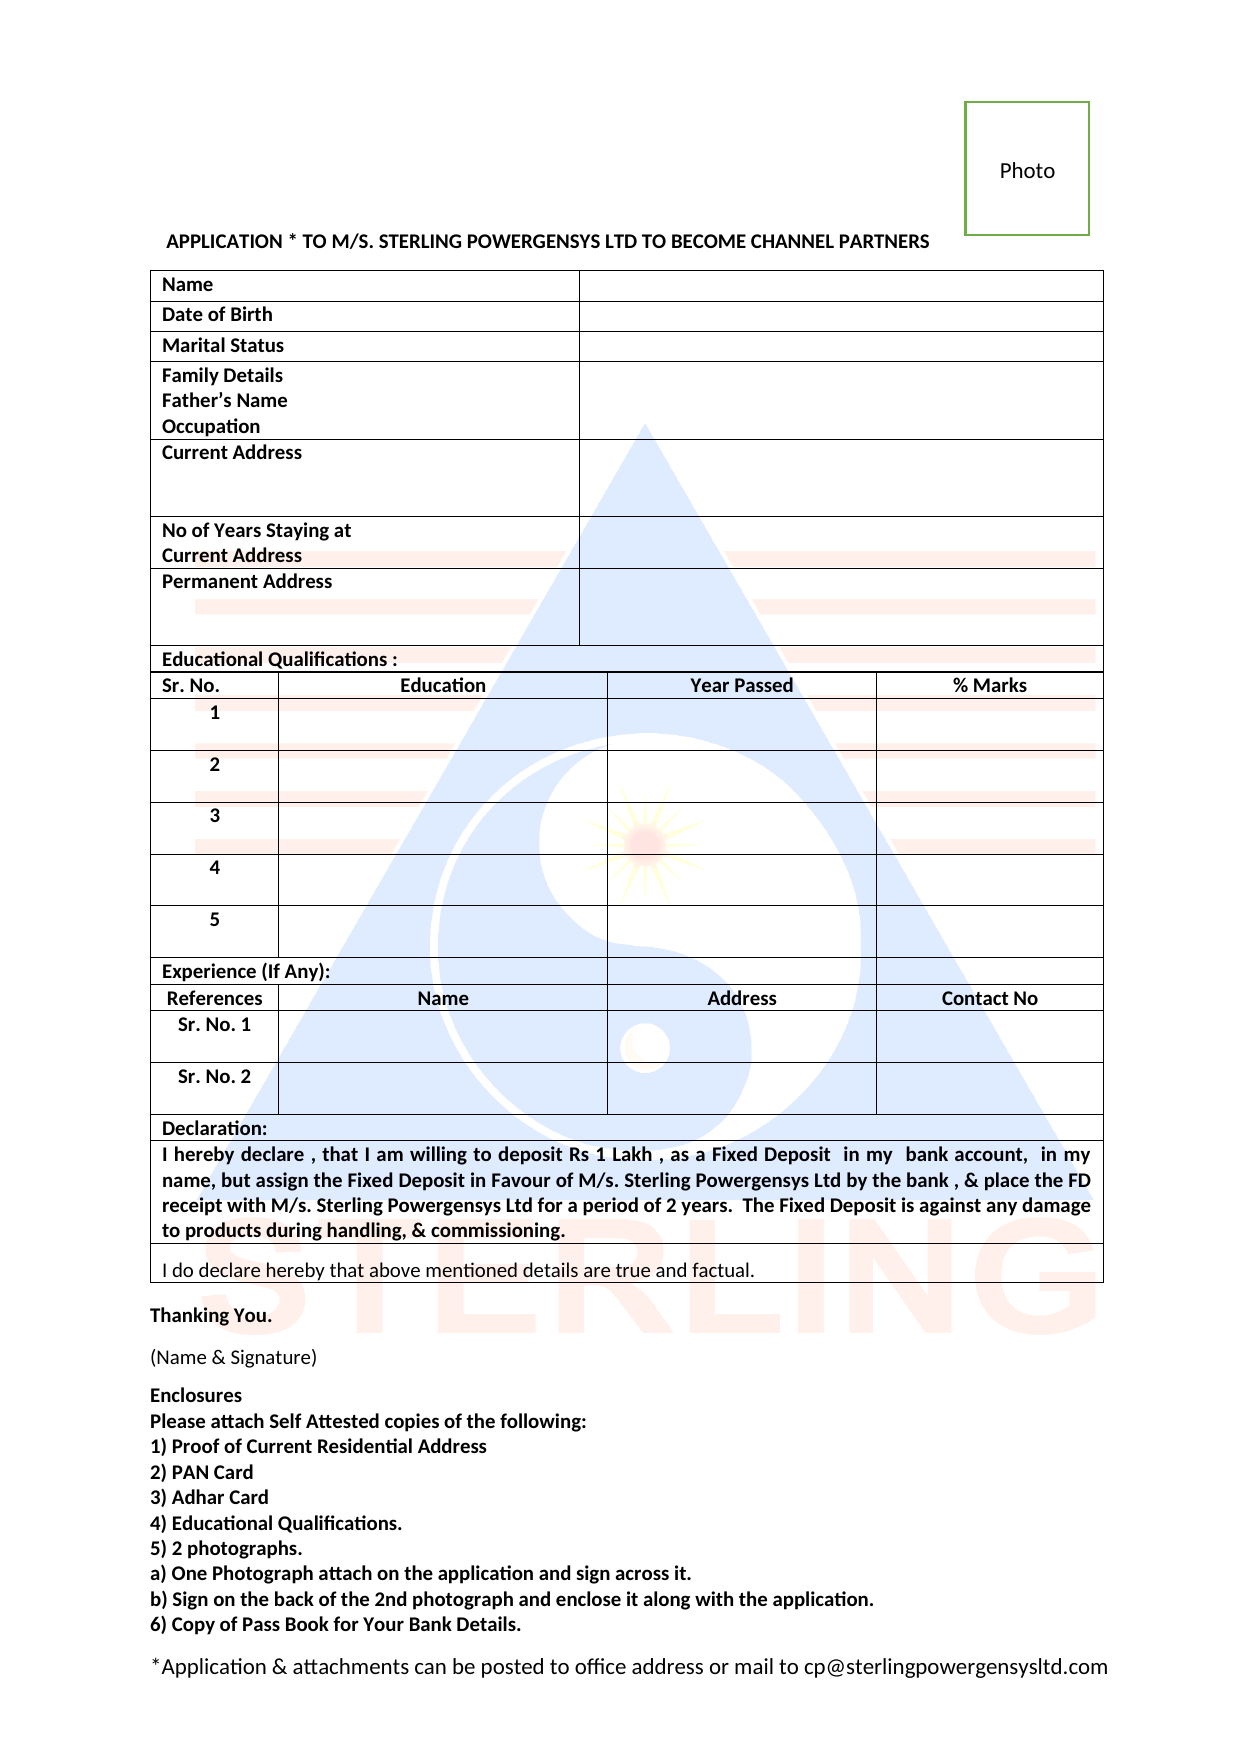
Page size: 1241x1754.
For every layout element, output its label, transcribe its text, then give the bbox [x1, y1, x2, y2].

table_cell [608, 1063, 876, 1114]
table_cell Name [279, 985, 607, 1010]
table_cell [877, 906, 1103, 957]
table_cell [608, 699, 876, 750]
table_cell % Marks [877, 673, 1103, 698]
table_cell Address [608, 985, 876, 1010]
text Thanking You. [150, 1302, 1140, 1328]
table_cell [608, 1011, 876, 1062]
table_cell 5 [151, 906, 278, 957]
table_cell [279, 1063, 607, 1114]
table_cell [580, 569, 1103, 645]
table_cell [279, 855, 607, 905]
table_cell [608, 803, 876, 853]
table_cell [580, 440, 1103, 516]
table_cell [279, 751, 607, 802]
table_cell Permanent Address [151, 569, 579, 645]
table_cell [877, 699, 1103, 750]
table_header [580, 271, 1103, 301]
table_cell [877, 803, 1103, 853]
table_cell [877, 855, 1103, 905]
table_cell [608, 751, 876, 802]
text 4) Educational Qualifications. [150, 1510, 1140, 1535]
text a) One Photograph attach on the application and sign across it. [150, 1561, 1140, 1586]
table_cell I do declare hereby that above mentioned details are true and factual. [151, 1244, 1103, 1282]
table_cell [580, 332, 1103, 361]
text (Name & Signature) [150, 1344, 1140, 1370]
table_cell [580, 517, 1103, 568]
table_cell 1 [151, 699, 278, 750]
table_cell [580, 362, 1103, 438]
text Please attach Self Attested copies of the following: [150, 1408, 1140, 1433]
table_cell [877, 751, 1103, 802]
table_cell [279, 906, 607, 957]
table_cell Education [279, 673, 607, 698]
table_cell No of Years Staying at Current Address [151, 517, 579, 568]
text 2) PAN Card [150, 1459, 1140, 1484]
text APPLICATION * TO M/S. STERLING POWERGENSYS LTD TO BECOME CHANNEL PARTNERS [150, 228, 1140, 253]
table_cell Date of Birth [151, 302, 579, 331]
list 1) Proof of Current Residential Address [150, 1433, 1140, 1459]
table_cell Sr. No. 1 [151, 1011, 278, 1062]
table_cell I hereby declare , that I am willing to deposit Rs 1 Lakh , as a Fixed Deposit in my bank account, in my name, but assign the Fixed Deposit in Favour of M/s. Sterling Powergensys Ltd by the bank , & place the FD receipt with M/s. Sterling Powergensys Ltd for a period of 2 years. The Fixed Deposit is against any damage to products during handling, & commissioning. [151, 1141, 1103, 1243]
text b) Sign on the back of the 2nd photograph and enclose it along with the application. [150, 1586, 1140, 1611]
text 5) 2 photographs. [150, 1535, 1140, 1561]
table_cell Sr. No. 2 [151, 1063, 278, 1114]
table_cell References [151, 985, 278, 1010]
table_cell [580, 302, 1103, 331]
text 3) Adhar Card [150, 1484, 1140, 1510]
table_cell [279, 1011, 607, 1062]
table_cell [608, 855, 876, 905]
table_cell Contact No [877, 985, 1103, 1010]
table_cell [608, 906, 876, 957]
table_cell 4 [151, 855, 278, 905]
text Enclosures [150, 1383, 1140, 1408]
table_cell [279, 699, 607, 750]
table_cell Educational Qualifications : [151, 646, 1103, 671]
table_cell Current Address [151, 440, 579, 516]
table_cell Family Details Father’s Name Occupation [151, 362, 579, 438]
table_cell [877, 1011, 1103, 1062]
table_cell Marital Status [151, 332, 579, 361]
table_cell Declaration: [151, 1115, 1103, 1140]
table_cell Year Passed [608, 673, 876, 698]
table_cell 3 [151, 803, 278, 853]
table_cell Experience (If Any): [151, 958, 607, 984]
table_cell Sr. No. [151, 673, 278, 698]
table_cell [279, 803, 607, 853]
text 6) Copy of Pass Book for Your Bank Details. [150, 1611, 1140, 1637]
table_header Name [151, 271, 579, 301]
table_cell [877, 1063, 1103, 1114]
table_cell [877, 958, 1103, 984]
table_cell [608, 958, 876, 984]
table_cell 2 [151, 751, 278, 802]
